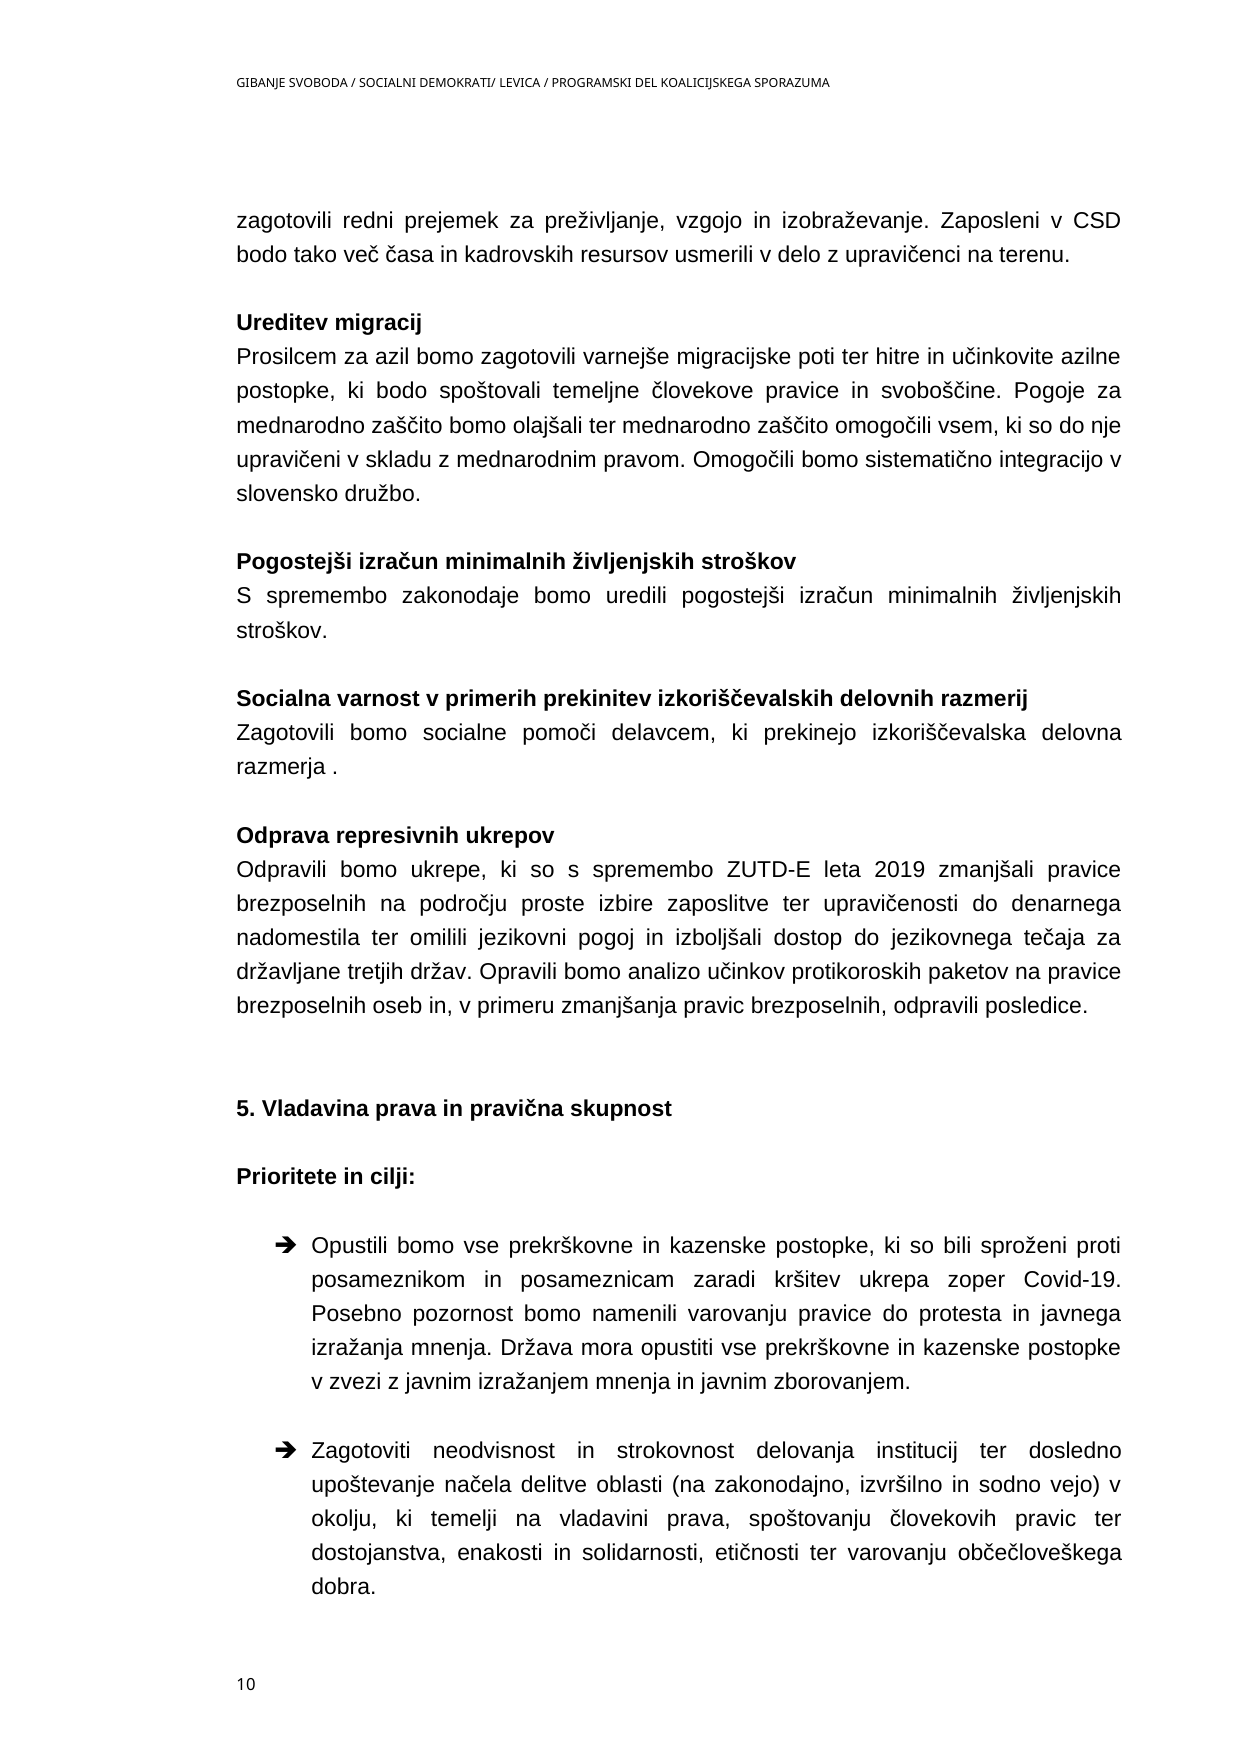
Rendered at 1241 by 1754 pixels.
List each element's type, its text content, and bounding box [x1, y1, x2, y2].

title 5. Vladavina prava in pravična skupnost [236, 1095, 1122, 1121]
text Prosilcem za azil bomo zagotovili varnejše migracijske poti ter hitre in učinkovite azilne postopke, ki bodo spoštovali temeljne človekove pravice in svoboščine. Pogoje za mednarodno zaščito bomo olajšali ter mednarodno zaščito omogočili vsem, ki so do nje upravičeni v skladu z mednarodnim pravom. Omogočili bomo sistematično integracijo v slovensko družbo. [236, 343, 1122, 506]
list Zagotoviti neodvisnost in strokovnost delovanja institucij ter dosledno upoštevanje načela delitve oblasti (na zakonodajno, izvršilno in sodno vejo) v okolju, ki temelji na vladavini prava, spoštovanju človekovih pravic ter dostojanstva, enakosti in solidarnosti, etičnosti ter varovanju občečloveškega dobra. [274, 1437, 1122, 1600]
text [236, 207, 1122, 267]
text Socialna varnost v primerih prekinitev izkoriščevalskih delovnih razmerij [236, 685, 1122, 711]
text Odprava represivnih ukrepov [236, 822, 1122, 848]
subtitle Prioritete in cilji: [236, 1163, 1122, 1190]
text Ureditev migracij [236, 309, 1122, 336]
text S spremembo zakonodaje bomo uredili pogostejši izračun minimalnih življenjskih stroškov. [236, 582, 1122, 643]
text Zagotovili bomo socialne pomoči delavcem, ki prekinejo izkoriščevalska delovna razmerja . [236, 719, 1122, 780]
text Odpravili bomo ukrepe, ki so s spremembo ZUTD-E leta 2019 zmanjšali pravice brezposelnih na področju proste izbire zaposlitve ter upravičenosti do denarnega nadomestila ter omilili jezikovni pogoj in izboljšali dostop do jezikovnega tečaja za državljane tretjih držav. Opravili bomo analizo učinkov protikoroskih paketov na pravice brezposelnih oseb in, v primeru zmanjšanja pravic brezposelnih, odpravili posledice. [236, 856, 1122, 1019]
text Pogostejši izračun minimalnih življenjskih stroškov [236, 548, 1122, 575]
list Opustili bomo vse prekrškovne in kazenske postopke, ki so bili sproženi proti posameznikom in posameznicam zaradi kršitev ukrepa zoper Covid-19. Posebno pozornost bomo namenili varovanju pravice do protesta in javnega izražanja mnenja. Država mora opustiti vse prekrškovne in kazenske postopke v zvezi z javnim izražanjem mnenja in javnim zborovanjem. [274, 1232, 1122, 1395]
